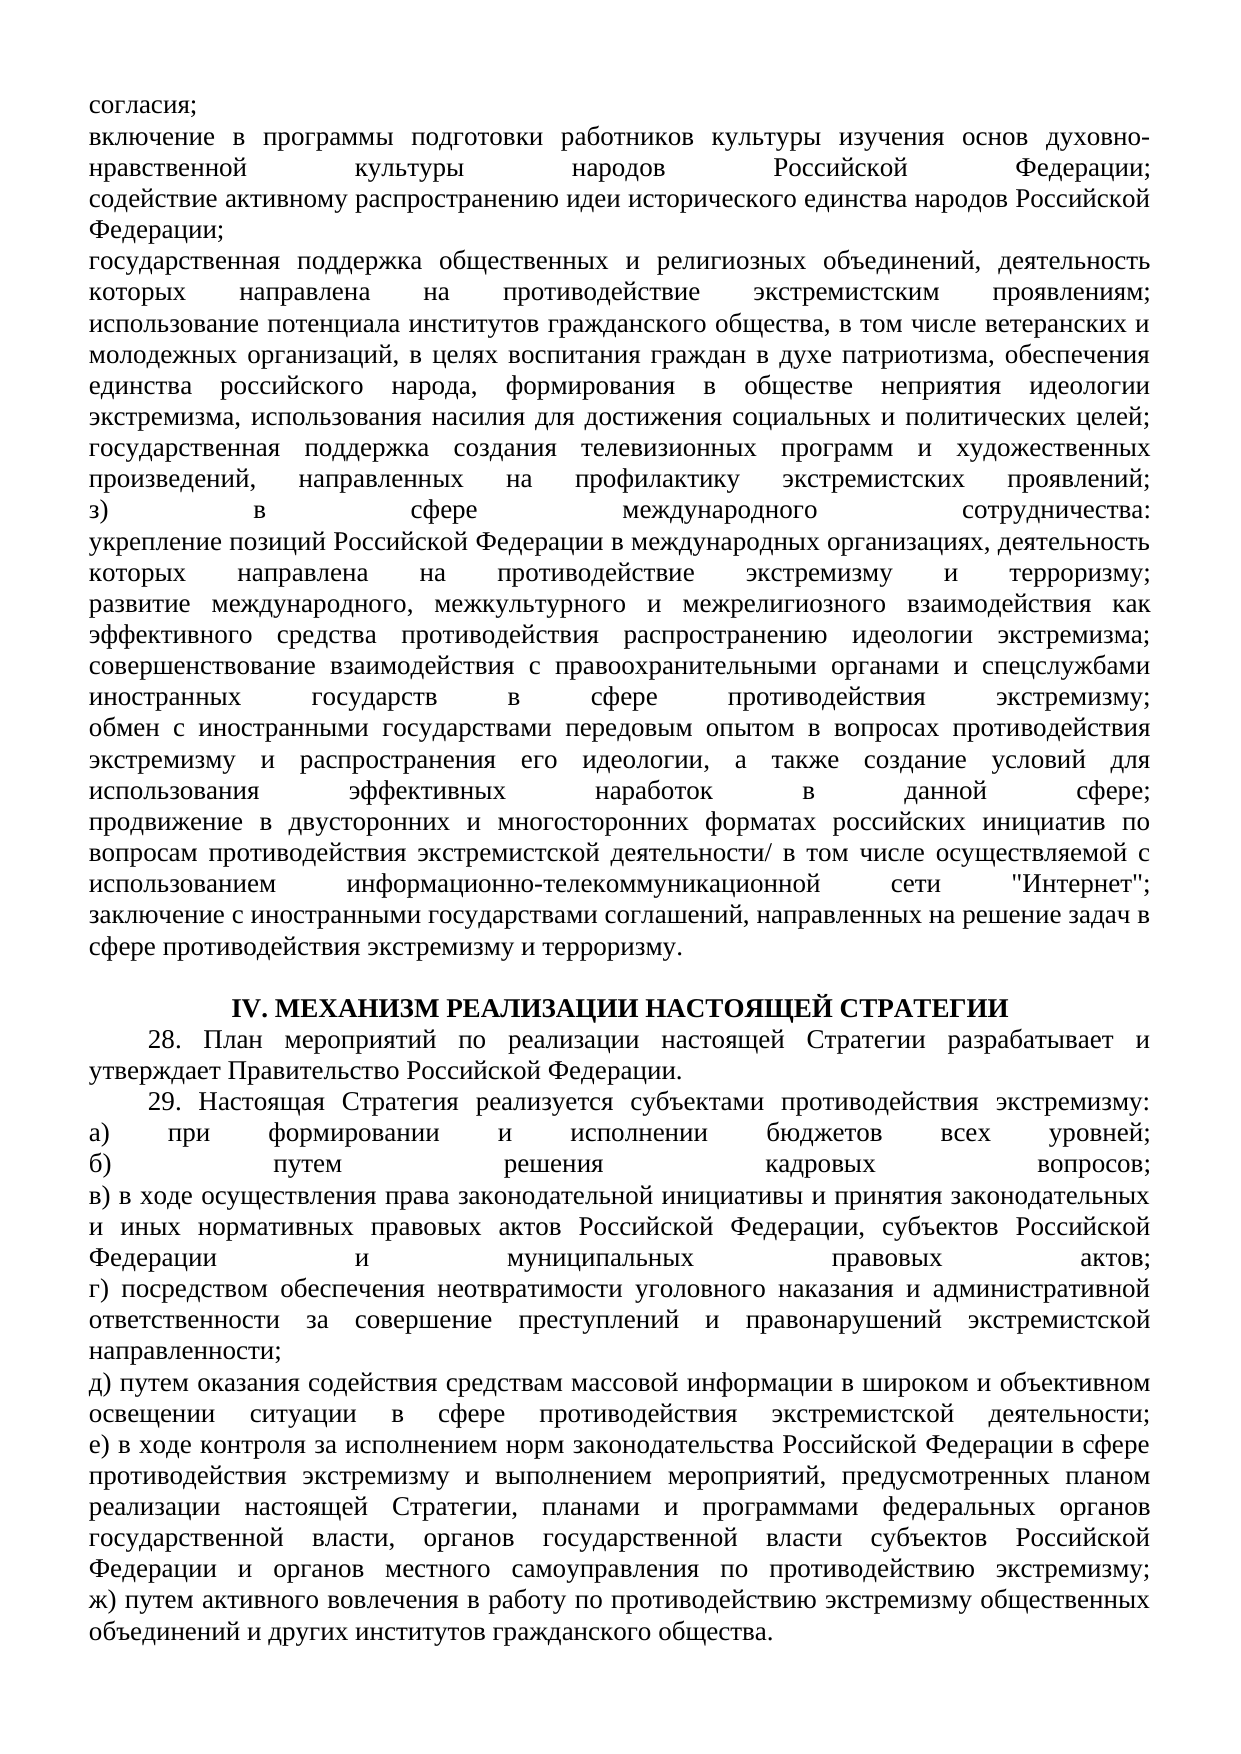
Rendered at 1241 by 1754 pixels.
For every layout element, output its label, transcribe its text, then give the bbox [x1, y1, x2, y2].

text IV. МЕХАНИЗМ РЕАЛИЗАЦИИ НАСТОЯЩЕЙ СТРАТЕГИИ [89, 992, 1152, 1023]
text 28. План мероприятий по реализации настоящей Стратегии разрабатывает и утверждает Правительство Российской Федерации. [89, 1023, 1152, 1085]
text 29. Настоящая Стратегия реализуется субъектами противодействия экстремизму: а) при формировании и исполнении бюджетов всех уровней; б) путем решения кадровых вопросов; в) в ходе осуществления права законодательной инициативы и принятия законодательных и иных нормативных правовых актов Российской Федерации, субъектов Российской Федерации и муниципальных правовых актов; г) посредством обеспечения неотвратимости уголовного наказания и административной ответственности за совершение преступлений и правонарушений экстремистской направленности; д) путем оказания содействия средствам массовой информации в широком и объективном освещении ситуации в сфере противодействия экстремистской деятельности; е) в ходе контроля за исполнением норм законодательства Российской Федерации в сфере противодействия экстремизму и выполнением мероприятий, предусмотренных планом реализации настоящей Стратегии, планами и программами федеральных органов государственной власти, органов государственной власти субъектов Российской Федерации и органов местного самоуправления по противодействию экстремизму; ж) путем активного вовлечения в работу по противодействию экстремизму общественных объединений и других институтов гражданского общества. [89, 1085, 1152, 1646]
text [89, 89, 1152, 961]
